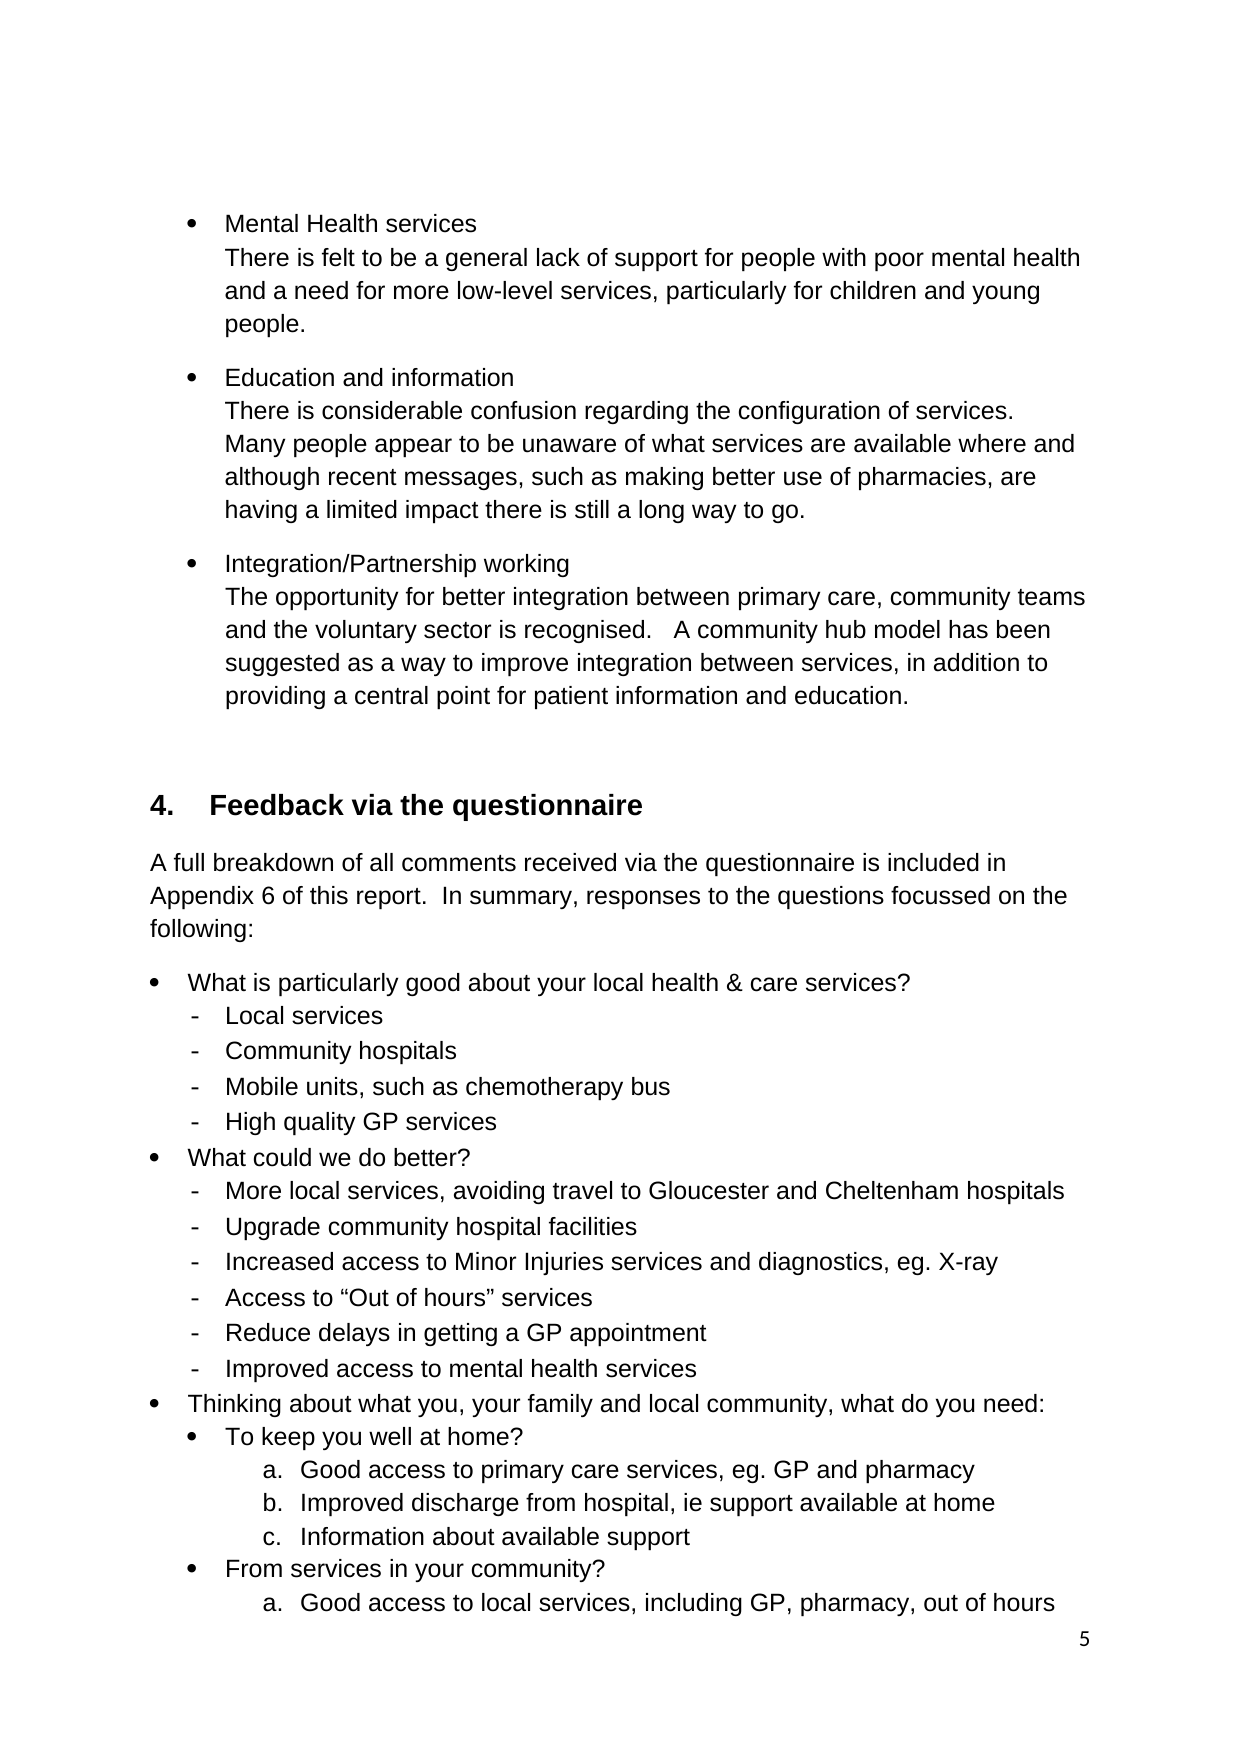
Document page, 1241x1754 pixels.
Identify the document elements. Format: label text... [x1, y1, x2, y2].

text There is considerable confusion regarding the configuration of services. Many people appear to be unaware of what services are available where and although recent messages, such as making better use of pharmacies, are having a limited impact there is still a long way to go. [224, 396, 1090, 523]
text The opportunity for better integration between primary care, community teams and the voluntary sector is recognised. A community hub model has been suggested as a way to improve integration between services, in addition to providing a central point for patient information and education. [225, 582, 1090, 709]
list Information about available support [262, 1521, 1090, 1550]
list What could we do better? [150, 1143, 1090, 1172]
text A full breakdown of all comments received via the questionnaire is included in Appendix 6 of this report. In summary, responses to the questions focussed on the following: [150, 848, 1090, 943]
list High quality GP services [187, 1107, 1090, 1138]
list Improved access to mental health services [187, 1354, 1090, 1384]
list Upgrade community hospital facilities [187, 1212, 1090, 1242]
list Good access to local services, including GP, pharmacy, out of hours [262, 1588, 1090, 1616]
list Good access to primary care services, eg. GP and pharmacy [262, 1455, 1090, 1484]
list Thinking about what you, your family and local community, what do you need: [150, 1389, 1090, 1418]
list To keep you well at home? [187, 1422, 1090, 1451]
list Feedback via the questionnaire [150, 788, 1090, 822]
list Community hospitals [187, 1036, 1090, 1067]
list More local services, avoiding travel to Gloucester and Cheltenham hospitals [187, 1176, 1090, 1207]
list Local services [187, 1001, 1090, 1032]
text There is felt to be a general lack of support for people with poor mental health and a need for more low-level services, particularly for children and young people. [224, 243, 1090, 337]
list Access to “Out of hours” services [187, 1283, 1090, 1313]
list Mobile units, such as chemotherapy bus [187, 1072, 1090, 1103]
list Improved discharge from hospital, ie support available at home [262, 1488, 1090, 1517]
list What is particularly good about your local health & care services? [150, 968, 1090, 997]
list Integration/Partnership working [187, 548, 1090, 577]
list From services in your community? [187, 1554, 1090, 1583]
list Reduce delays in getting a GP appointment [187, 1318, 1090, 1349]
list Mental Health services [187, 209, 1090, 238]
list Education and information [187, 362, 1090, 391]
list Increased access to Minor Injuries services and diagnostics, eg. X-ray [187, 1247, 1090, 1278]
